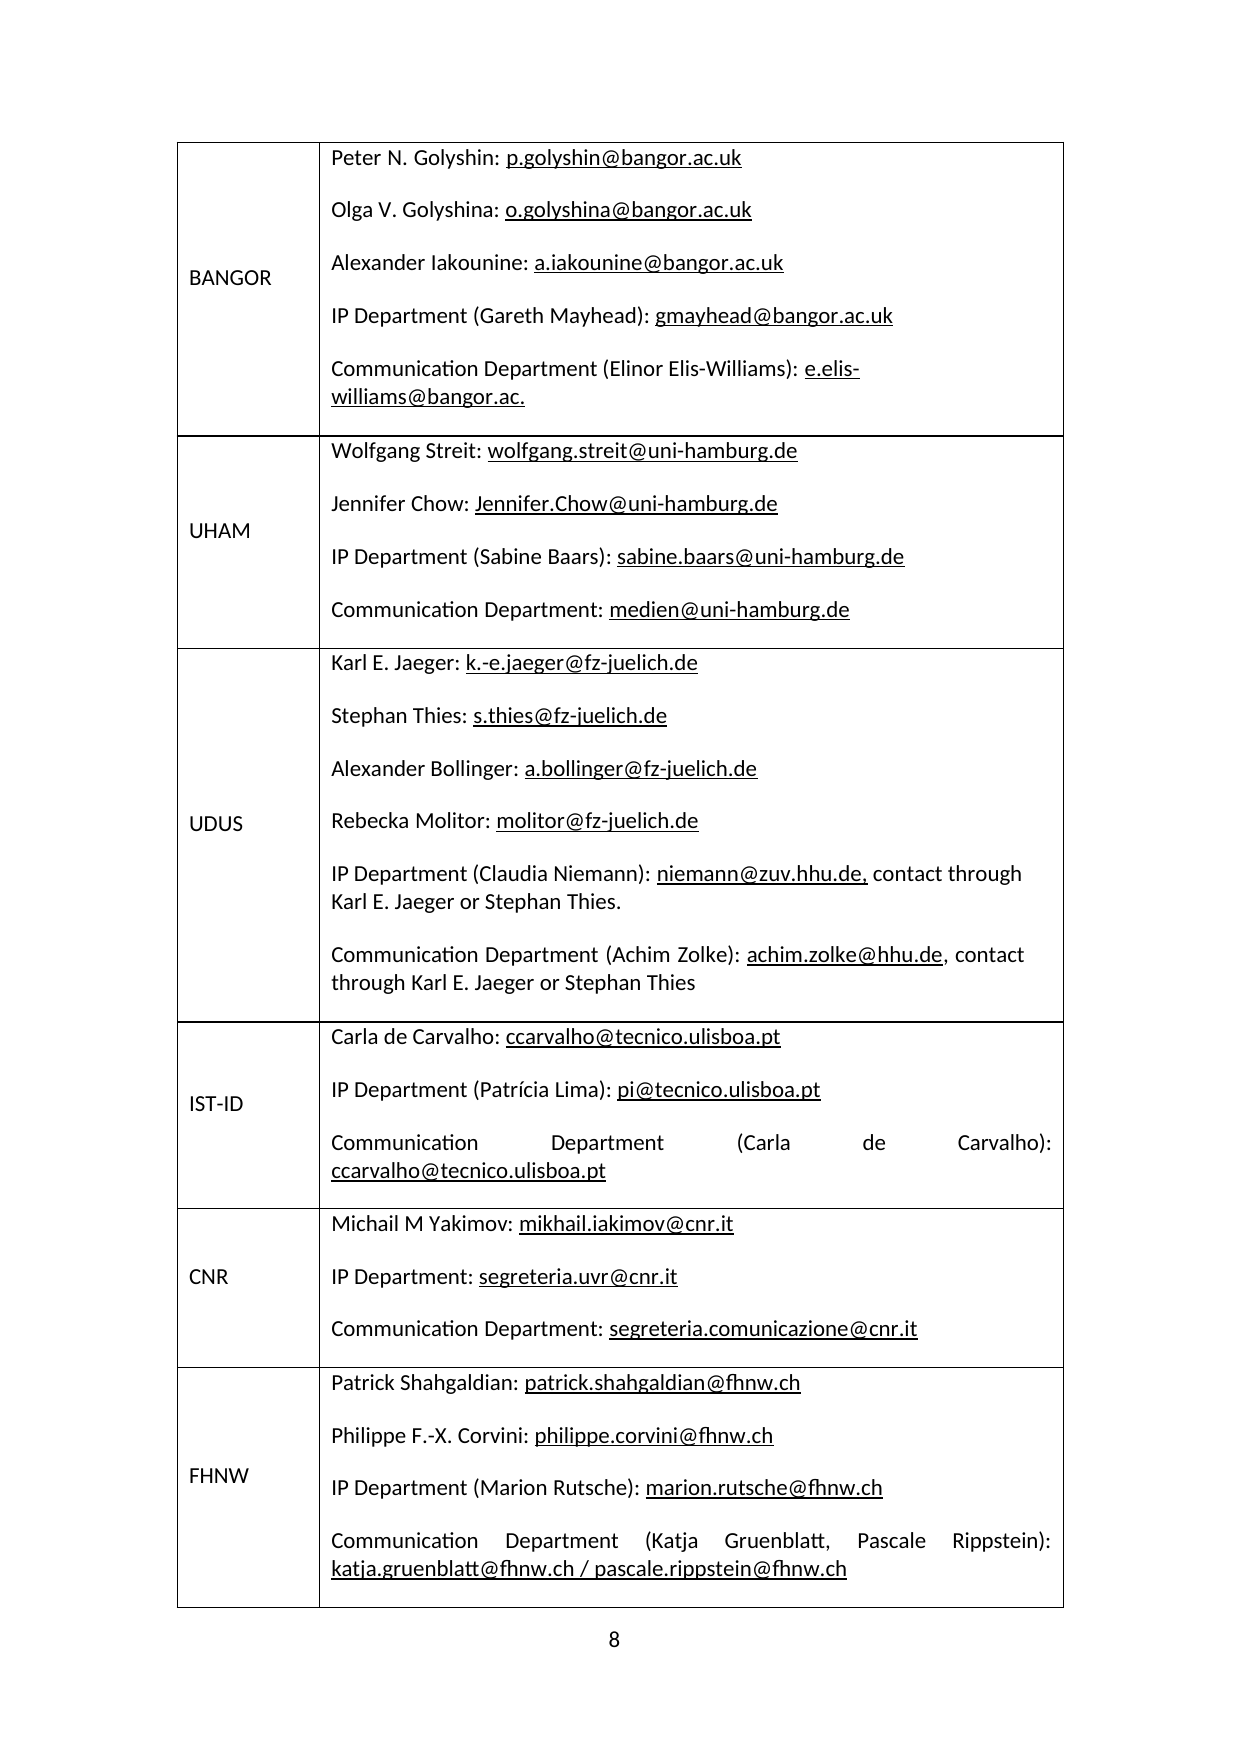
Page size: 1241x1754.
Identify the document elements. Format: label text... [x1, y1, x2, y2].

table_cell UDUS [178, 649, 319, 1021]
table_cell CNR [178, 1209, 319, 1367]
table_cell IST-ID [178, 1023, 319, 1208]
table_cell Patrick Shahgaldian: patrick.shahgaldian@fhnw.ch Philippe F.-X. Corvini: philippe.corvini@fhnw.ch IP Department (Marion Rutsche): marion.rutsche@fhnw.ch Communication Department (Katja Gruenblatt, Pascale Rippstein): katja.gruenblatt@fhnw.ch / pascale.rippstein@fhnw.ch [320, 1368, 1063, 1607]
table_header Wolfgang Streit: wolfgang.streit@uni-hamburg.de Jennifer Chow: Jennifer.Chow@uni-hamburg.de IP Department (Sabine Baars): sabine.baars@uni-hamburg.de Communication Department: medien@uni-hamburg.de [320, 437, 1063, 647]
table_cell Carla de Carvalho: ccarvalho@tecnico.ulisboa.pt IP Department (Patrícia Lima): pi@tecnico.ulisboa.pt Communication Department (Carla de Carvalho): ccarvalho@tecnico.ulisboa.pt [320, 1023, 1063, 1208]
table_cell BANGOR [178, 143, 319, 434]
table_cell Peter N. Golyshin: p.golyshin@bangor.ac.uk Olga V. Golyshina: o.golyshina@bangor.ac.uk Alexander Iakounine: a.iakounine@bangor.ac.uk IP Department (Gareth Mayhead): gmayhead@bangor.ac.uk Communication Department (Elinor Elis-Williams): e.elis- williams@bangor.ac. [320, 143, 1063, 434]
table_cell FHNW [178, 1368, 319, 1607]
table_cell Michail M Yakimov: mikhail.iakimov@cnr.it IP Department: segreteria.uvr@cnr.it Communication Department: segreteria.comunicazione@cnr.it [320, 1209, 1063, 1367]
table_cell Karl E. Jaeger: k.-e.jaeger@fz-juelich.de Stephan Thies: s.thies@fz-juelich.de Alexander Bollinger: a.bollinger@fz-juelich.de Rebecka Molitor: molitor@fz-juelich.de IP Department (Claudia Niemann): niemann@zuv.hhu.de, contact through Karl E. Jaeger or Stephan Thies. Communication Department (Achim Zolke): achim.zolke@hhu.de, contact through Karl E. Jaeger or Stephan Thies [320, 649, 1063, 1021]
table_header UHAM [178, 437, 319, 647]
